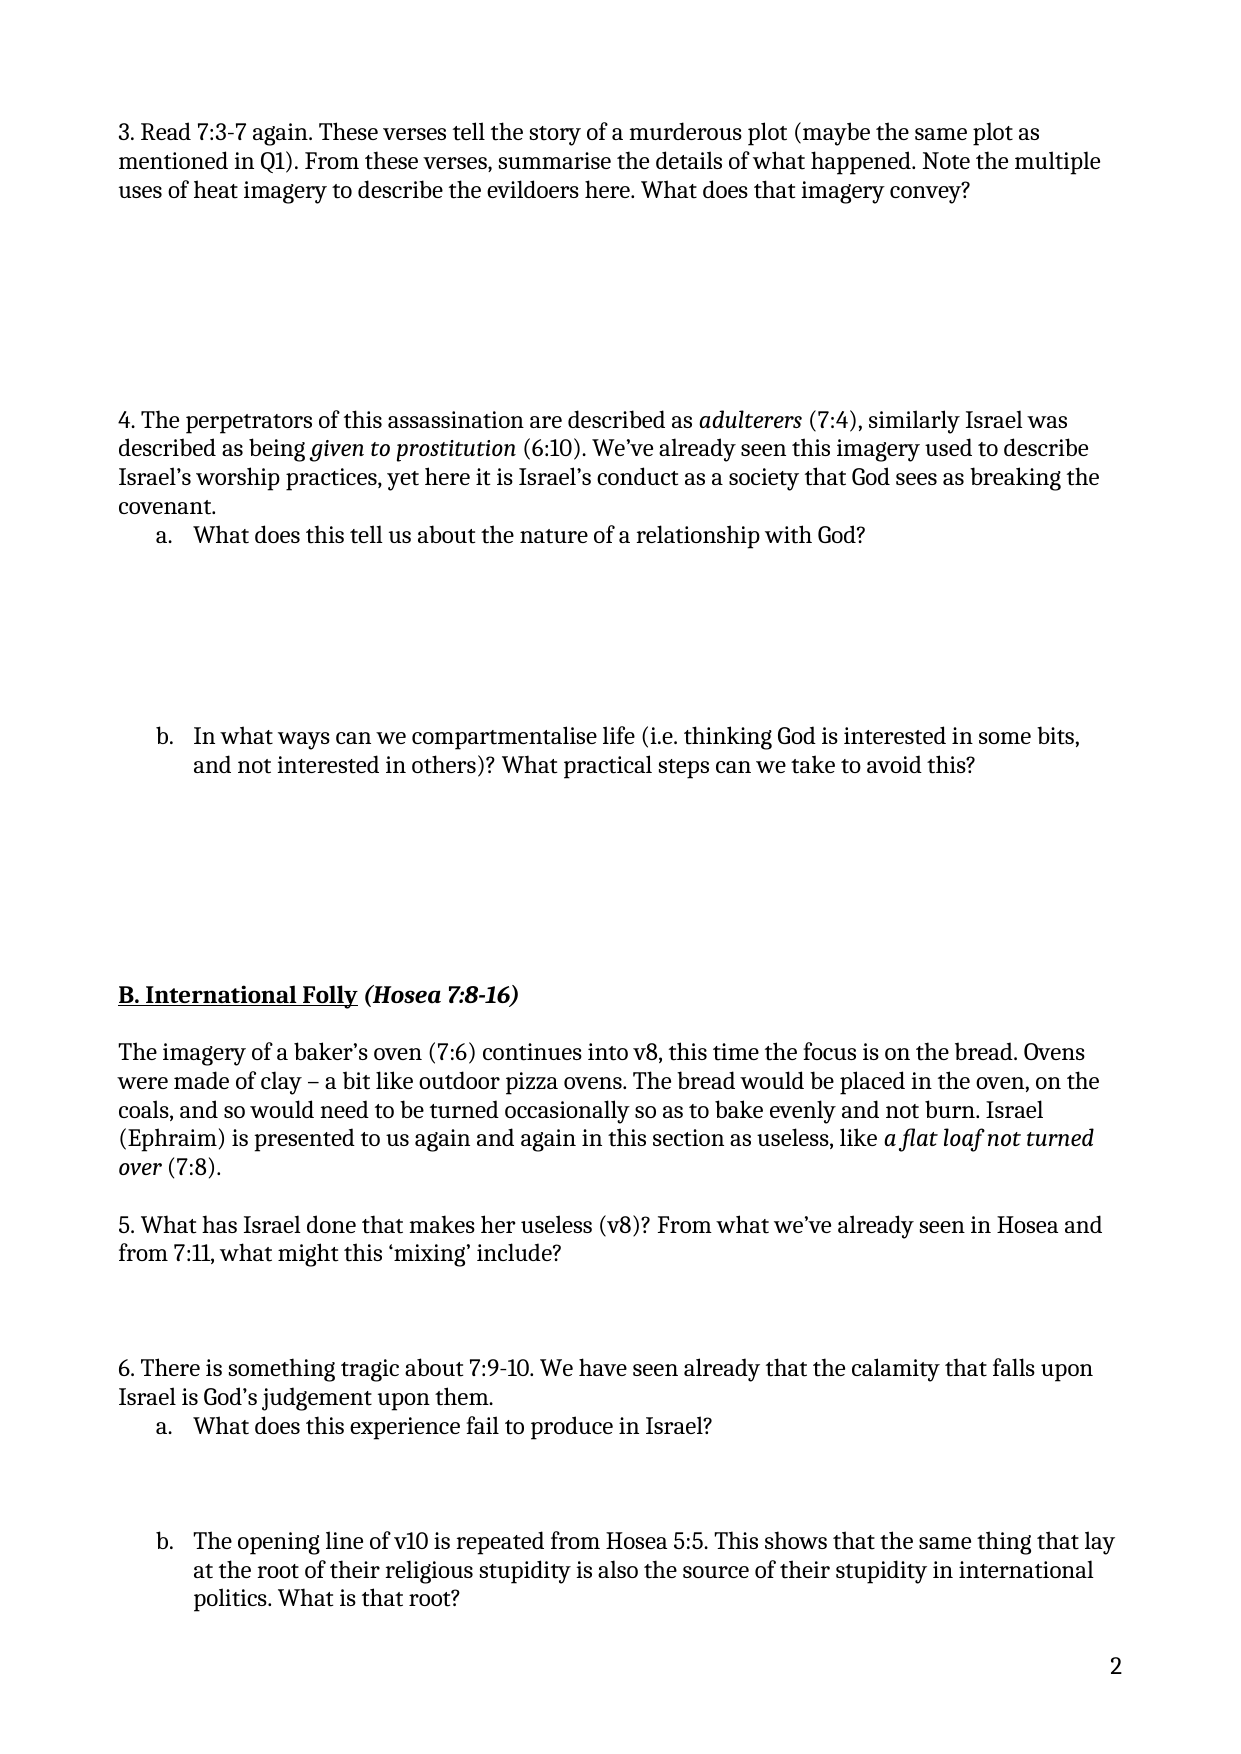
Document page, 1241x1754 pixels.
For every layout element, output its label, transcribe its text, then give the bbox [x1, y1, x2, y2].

text 3. Read 7:3-7 again. These verses tell the story of a murderous plot (maybe the same plot as mentioned in Q1). From these verses, summarise the details of what happened. Note the multiple uses of heat imagery to describe the evildoers here. What does that imagery convey? [118, 118, 1122, 204]
text The imagery of a baker’s oven (7:6) continues into v8, this time the focus is on the bread. Ovens were made of clay – a bit like outdoor pizza ovens. The bread would be placed in the oven, on the coals, and so would need to be turned occasionally so as to bake evenly and not burn. Israel (Ephraim) is presented to us again and again in this section as useless, like a flat loaf not turned over (7:8). [118, 1038, 1122, 1182]
list In what ways can we compartmentalise life (i.e. thinking God is interested in some bits, and not interested in others)? What practical steps can we take to avoid this? [156, 722, 1122, 779]
text B. International Folly (Hosea 7:8-16) [118, 981, 1122, 1009]
list What does this tell us about the nature of a relationship with God? [156, 521, 1122, 549]
text 4. The perpetrators of this assassination are described as adulterers (7:4), similarly Israel was described as being given to prostitution (6:10). We’ve already seen this imagery used to describe Israel’s worship practices, yet here it is Israel’s conduct as a society that God sees as breaking the covenant. [118, 406, 1122, 521]
text 6. There is something tragic about 7:9-10. We have seen already that the calamity that falls upon Israel is God’s judgement upon them. [118, 1354, 1122, 1412]
list What does this experience fail to produce in Israel? [156, 1412, 1122, 1441]
list The opening line of v10 is repeated from Hosea 5:5. This shows that the same thing that lay at the root of their religious stupidity is also the source of their stupidity in international politics. What is that root? [156, 1527, 1122, 1613]
text 5. What has Israel done that makes her useless (v8)? From what we’ve already seen in Hosea and from 7:11, what might this ‘mixing’ include? [118, 1211, 1122, 1268]
